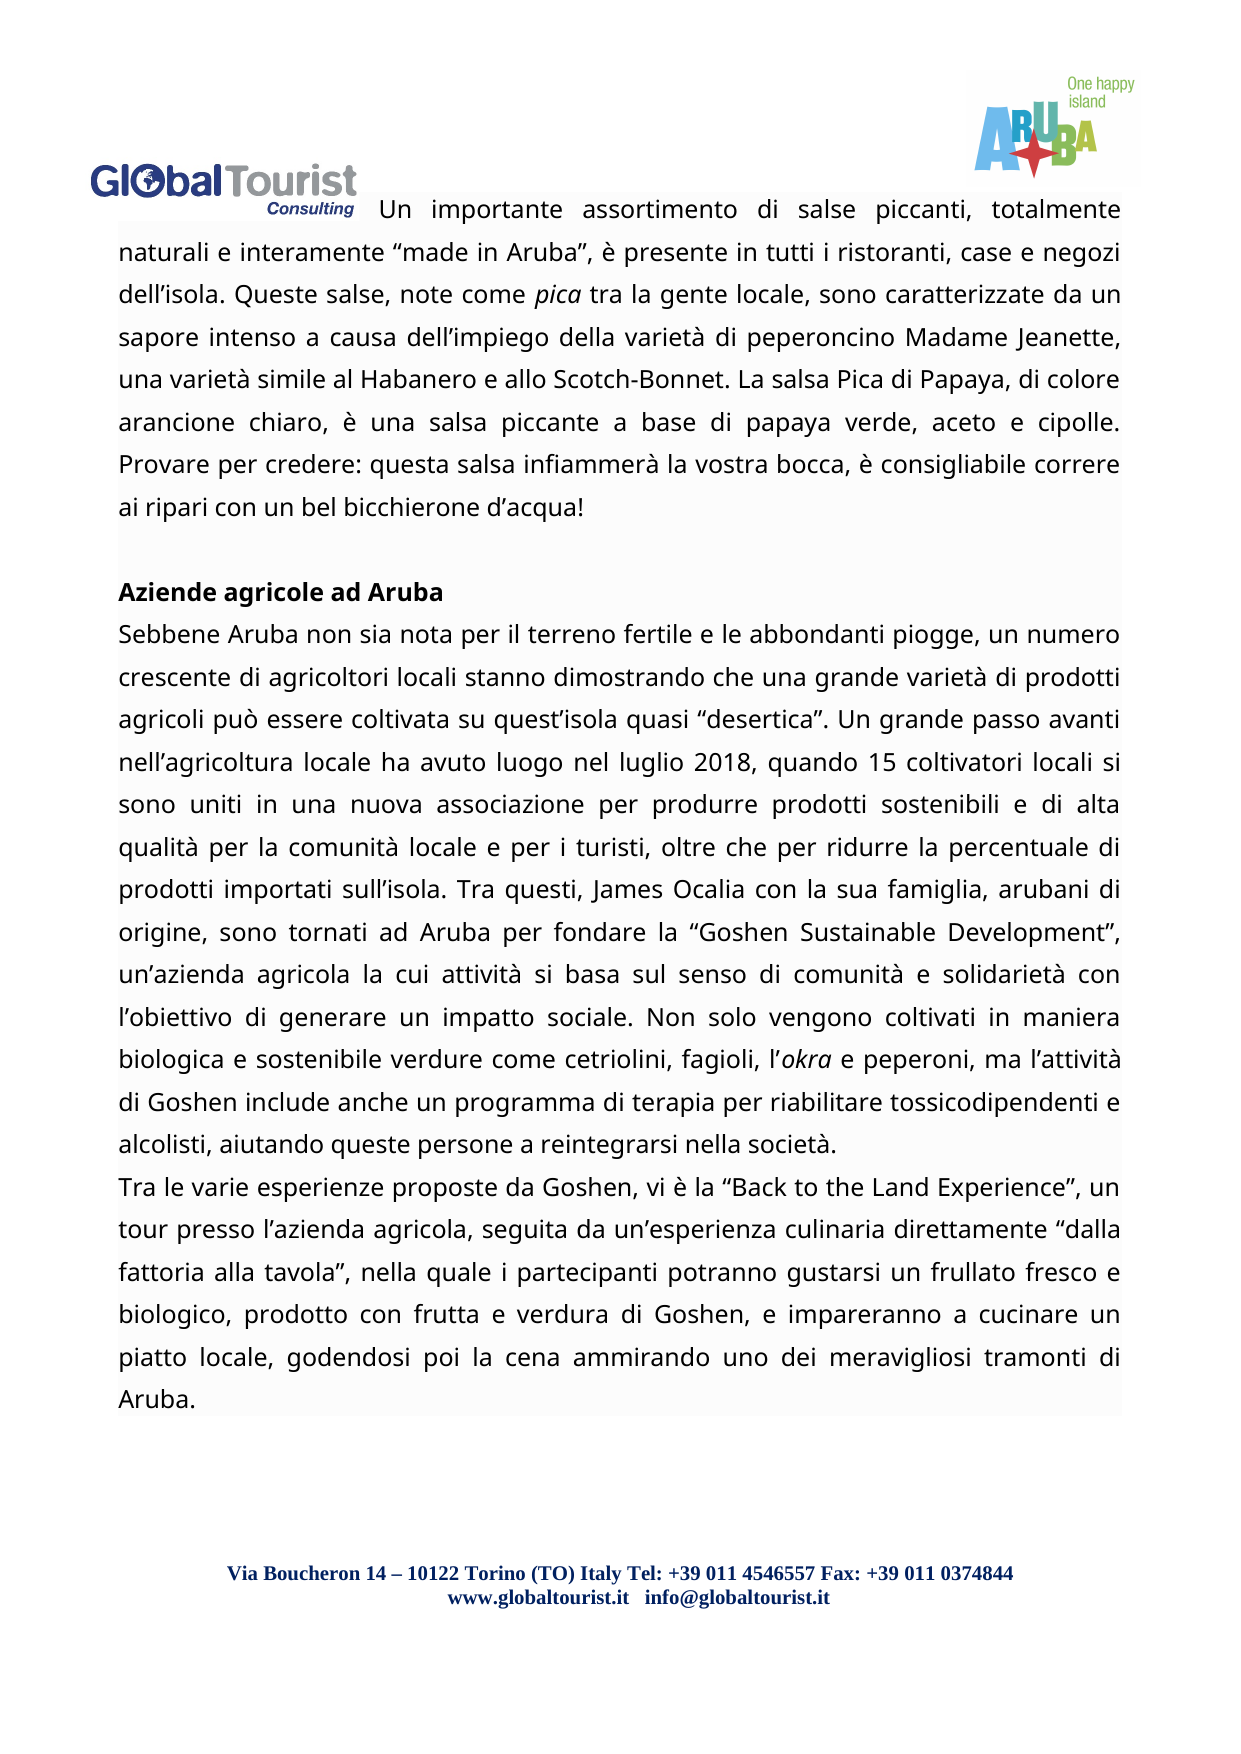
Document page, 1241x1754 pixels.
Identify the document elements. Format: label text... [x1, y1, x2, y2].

picture [84, 157, 360, 221]
text Un importante assortimento di salse piccanti, totalmente naturali e interamente “made in Aruba”, è presente in tutti i ristoranti, case e negozi dell’isola. Queste salse, note come pica tra la gente locale, sono caratterizzate da un sapore intenso a causa dell’impiego della varietà di peperoncino Madame Jeanette, una varietà simile al Habanero e allo Scotch-Bonnet. La salsa Pica di Papaya, di colore arancione chiaro, è una salsa piccante a base di papaya verde, aceto e cipolle. Provare per credere: questa salsa infiammerà la vostra bocca, è consigliabile correre ai ripari con un bel bicchierone d’acqua! [118, 192, 1122, 523]
text Tra le varie esperienze proposte da Goshen, vi è la “Back to the Land Experience”, un tour presso l’azienda agricola, seguita da un’esperienza culinaria direttamente “dalla fattoria alla tavola”, nella quale i partecipanti potranno gustarsi un frullato fresco e biologico, prodotto con frutta e verdura di Goshen, e impareranno a cucinare un piatto locale, godendosi poi la cena ammirando uno dei meravigliosi tramonti di Aruba. [118, 1169, 1122, 1416]
picture [965, 70, 1144, 189]
text Sebbene Aruba non sia nota per il terreno fertile e le abbondanti piogge, un numero crescente di agricoltori locali stanno dimostrando che una grande varietà di prodotti agricoli può essere coltivata su quest’isola quasi “desertica”. Un grande passo avanti nell’agricoltura locale ha avuto luogo nel luglio 2018, quando 15 coltivatori locali si sono uniti in una nuova associazione per produrre prodotti sostenibili e di alta qualità per la comunità locale e per i turisti, oltre che per ridurre la percentuale di prodotti importati sull’isola. Tra questi, James Ocalia con la sua famiglia, arubani di origine, sono tornati ad Aruba per fondare la “Goshen Sustainable Development”, un’azienda agricola la cui attività si basa sul senso di comunità e solidarietà con l’obiettivo di generare un impatto sociale. Non solo vengono coltivati in maniera biologica e sostenibile verdure come cetriolini, fagioli, l’okra e peperoni, ma l’attività di Goshen include anche un programma di terapia per riabilitare tossicodipendenti e alcolisti, aiutando queste persone a reintegrarsi nella società. [118, 617, 1122, 1161]
text Aziende agricole ad Aruba [118, 574, 1122, 608]
